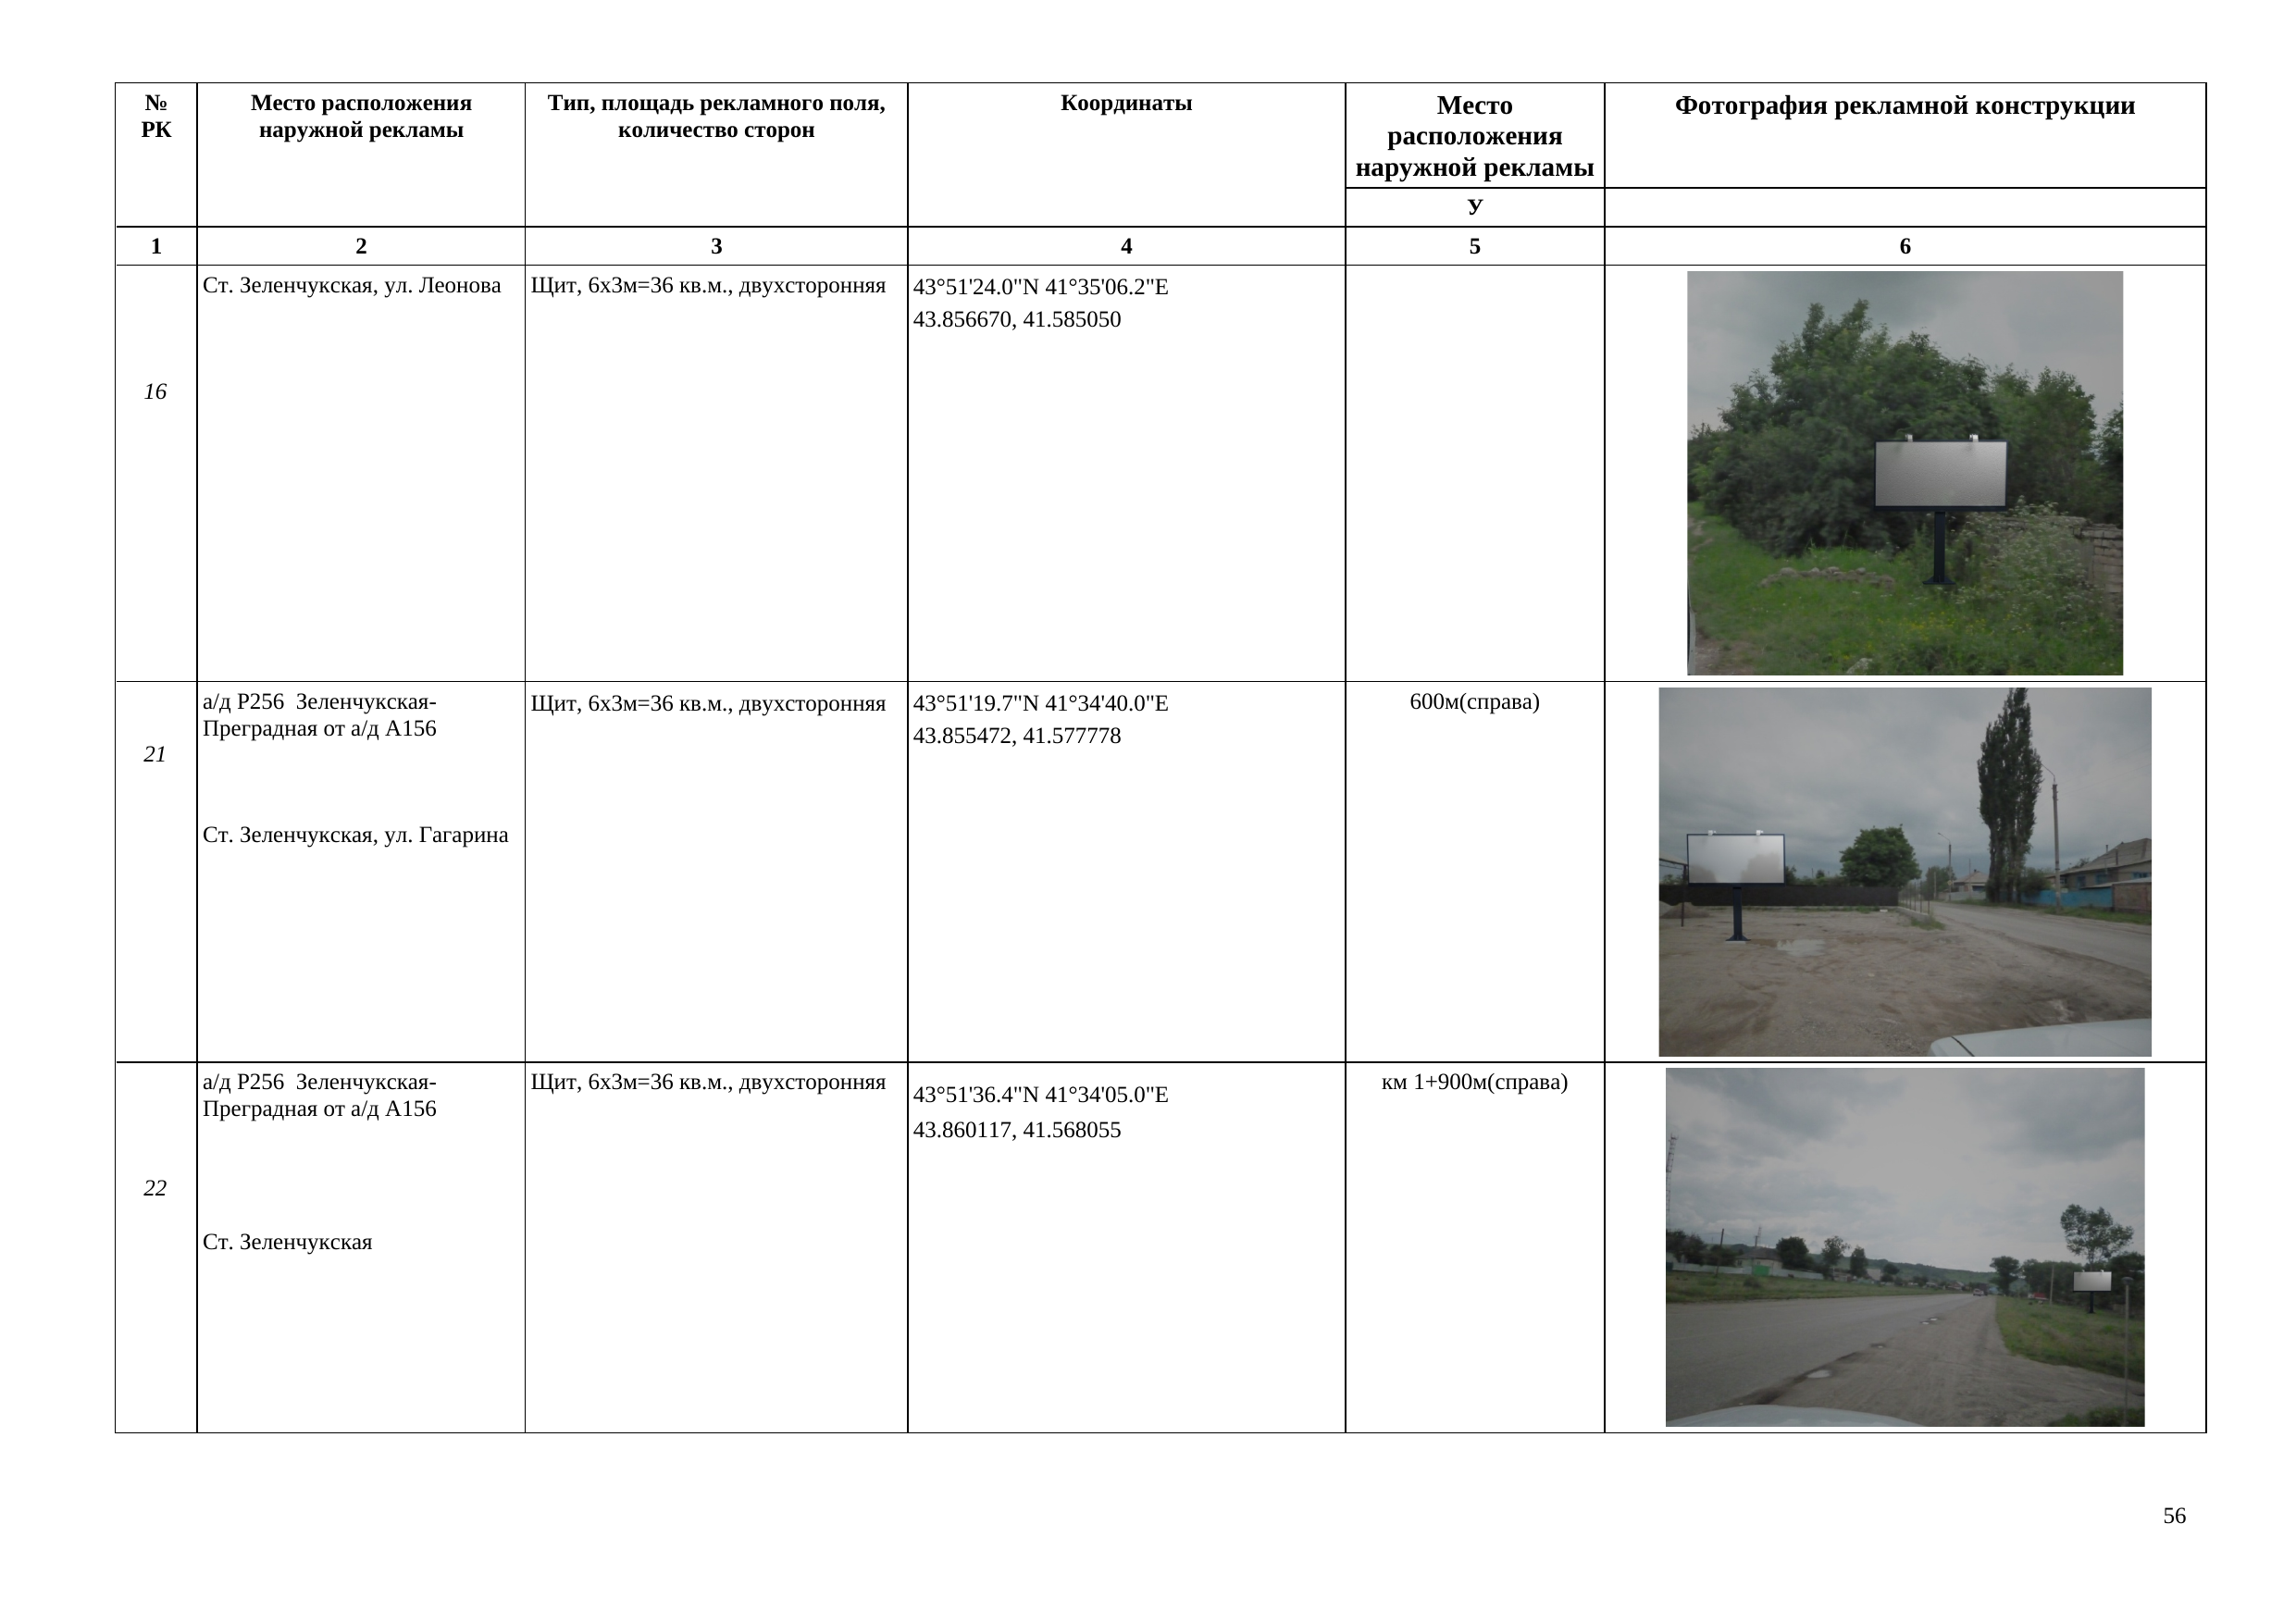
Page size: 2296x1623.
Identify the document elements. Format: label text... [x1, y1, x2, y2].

table_cell 4 [909, 228, 1345, 265]
table_cell Щит, 6х3м=36 кв.м., двухсторонняя [526, 1063, 907, 1432]
table_cell 1 [116, 227, 196, 265]
table_header Координаты [909, 83, 1345, 226]
table_cell У [1347, 189, 1604, 226]
table_cell [1606, 189, 2205, 226]
picture [1666, 1068, 2145, 1427]
table_cell 600м(справа) [1347, 682, 1604, 1061]
table_cell [1606, 1063, 2205, 1432]
table_cell [1347, 266, 1604, 681]
table_cell [1606, 682, 2205, 1061]
picture [1658, 688, 2152, 1057]
table_header Место расположения наружной рекламы [198, 83, 525, 226]
table_cell км 1+900м(справа) [1347, 1063, 1604, 1432]
table_cell [1606, 266, 2205, 681]
table_cell 21 [116, 682, 196, 1061]
table_cell 6 [1606, 228, 2205, 265]
table_cell 22 [116, 1062, 196, 1432]
table_header Тип, площадь рекламного поля, количество сторон [526, 83, 907, 226]
table_header Фотография рекламной конструкции [1606, 83, 2205, 187]
table_cell 3 [526, 228, 907, 265]
table_cell Щит, 6х3м=36 кв.м., двухсторонняя [526, 266, 907, 681]
table_header Место расположения наружной рекламы [1347, 83, 1604, 187]
table_header № РК [116, 83, 196, 226]
table_cell 5 [1347, 228, 1604, 265]
table_cell 43°51'19.7"N 41°34'40.0"E 43.855472, 41.577778 [909, 682, 1345, 1061]
table_cell 43°51'24.0"N 41°35'06.2"E 43.856670, 41.585050 [909, 266, 1345, 681]
table_cell Ст. Зеленчукская, ул. Леонова [198, 266, 525, 681]
picture [1687, 271, 2124, 675]
table_cell Щит, 6х3м=36 кв.м., двухсторонняя [526, 682, 907, 1061]
table_cell а/д Р256 Зеленчукская-Преградная от а/д А156 Ст. Зеленчукская [198, 1063, 525, 1432]
table_cell 2 [198, 228, 525, 265]
table_cell а/д Р256 Зеленчукская-Преградная от а/д А156 Ст. Зеленчукская, ул. Гагарина [198, 682, 525, 1061]
table_cell 16 [116, 266, 196, 681]
table_cell 43°51'36.4"N 41°34'05.0"E 43.860117, 41.568055 [909, 1063, 1345, 1432]
